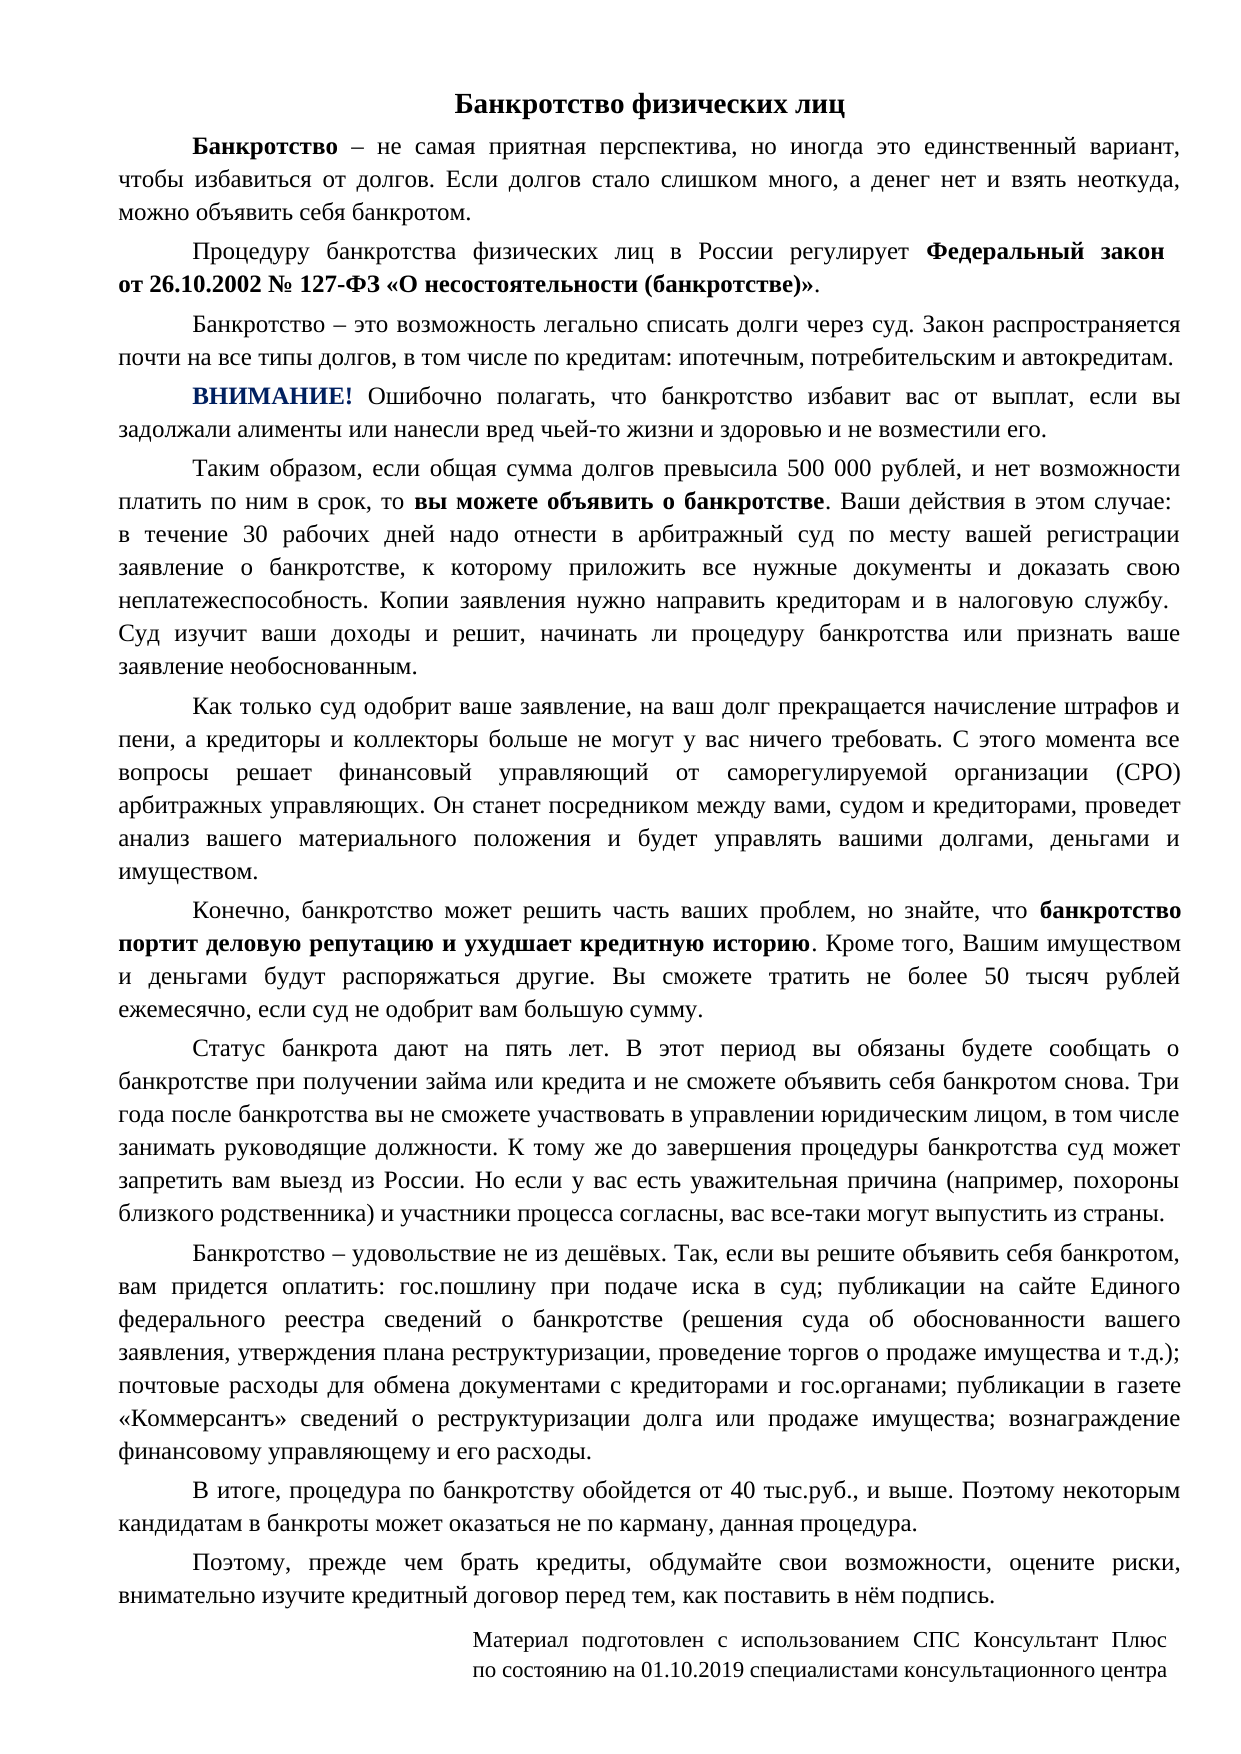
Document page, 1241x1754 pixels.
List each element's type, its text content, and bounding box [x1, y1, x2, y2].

text Таким образом, если общая сумма долгов превысила 500 000 рублей, и нет возможности платить по ним в срок, то вы можете объявить о банкротстве. Ваши действия в этом случае: в течение 30 рабочих дней надо отнести в арбитражный суд по месту вашей регистрации заявление о банкротстве, к которому приложить все нужные документы и доказать свою неплатежеспособность. Копии заявления нужно направить кредиторам и в налоговую службу. Суд изучит ваши доходы и решит, начинать ли процедуру банкротства или признать ваше заявление необоснованным. [118, 453, 1181, 680]
text Статус банкрота дают на пять лет. В этот период вы обязаны будете сообщать о банкротстве при получении займа или кредита и не сможете объявить себя банкротом снова. Три года после банкротства вы не сможете участвовать в управлении юридическим лицом, в том числе занимать руководящие должности. К тому же до завершения процедуры банкротства суд может запретить вам выезд из России. Но если у вас есть уважительная причина (например, похороны близкого родственника) и участники процесса согласны, вас все-таки могут выпустить из страны. [118, 1033, 1181, 1227]
text Конечно, банкротство может решить часть ваших проблем, но знайте, что банкротство портит деловую репутацию и ухудшает кредитную историю. Кроме того, Вашим имуществом и деньгами будут распоряжаться другие. Вы сможете тратить не более 50 тысяч рублей ежемесячно, если суд не одобрит вам большую сумму. [118, 895, 1181, 1023]
text В итоге, процедура по банкротству обойдется от 40 тыс.руб., и выше. Поэтому некоторым кандидатам в банкроты может оказаться не по карману, данная процедура. [118, 1475, 1181, 1537]
subtitle Банкротство физических лиц [118, 86, 1181, 120]
text ВНИМАНИЕ! Ошибочно полагать, что банкротство избавит вас от выплат, если вы задолжали алименты или нанесли вред чьей-то жизни и здоровью и не возместили его. [118, 381, 1181, 443]
text Как только суд одобрит ваше заявление, на ваш долг прекращается начисление штрафов и пени, а кредиторы и коллекторы больше не могут у вас ничего требовать. С этого момента все вопросы решает финансовый управляющий от саморегулируемой организации (СРО) арбитражных управляющих. Он станет посредником между вами, судом и кредиторами, проведет анализ вашего материального положения и будет управлять вашими долгами, деньгами и имуществом. [118, 691, 1181, 884]
text Банкротство – не самая приятная перспектива, но иногда это единственный вариант, чтобы избавиться от долгов. Если долгов стало слишком много, а денег нет и взять неоткуда, можно объявить себя банкротом. [118, 131, 1181, 226]
text Поэтому, прежде чем брать кредиты, обдумайте свои возможности, оцените риски, внимательно изучите кредитный договор перед тем, как поставить в нём подпись. [118, 1547, 1181, 1609]
text Материал подготовлен с использованием СПС Консультант Плюс по состоянию на 01.10.2019 специалистами консультационного центра [472, 1626, 1181, 1683]
text Банкротство – это возможность легально списать долги через суд. Закон распространяется почти на все типы долгов, в том числе по кредитам: ипотечным, потребительским и автокредитам. [118, 309, 1181, 371]
text Процедуру банкротства физических лиц в России регулирует Федеральный закон от 26.10.2002 № 127-ФЗ «О несостоятельности (банкротстве)». [118, 236, 1181, 298]
text Банкротство – удовольствие не из дешёвых. Так, если вы решите объявить себя банкротом, вам придется оплатить: гос.пошлину при подаче иска в суд; публикации на сайте Единого федерального реестра сведений о банкротстве (решения суда об обоснованности вашего заявления, утверждения плана реструктуризации, проведение торгов о продаже имущества и т.д.); почтовые расходы для обмена документами с кредиторами и гос.органами; публикации в газете «Коммерсантъ» сведений о реструктуризации долга или продаже имущества; вознаграждение финансовому управляющему и его расходы. [118, 1238, 1181, 1465]
